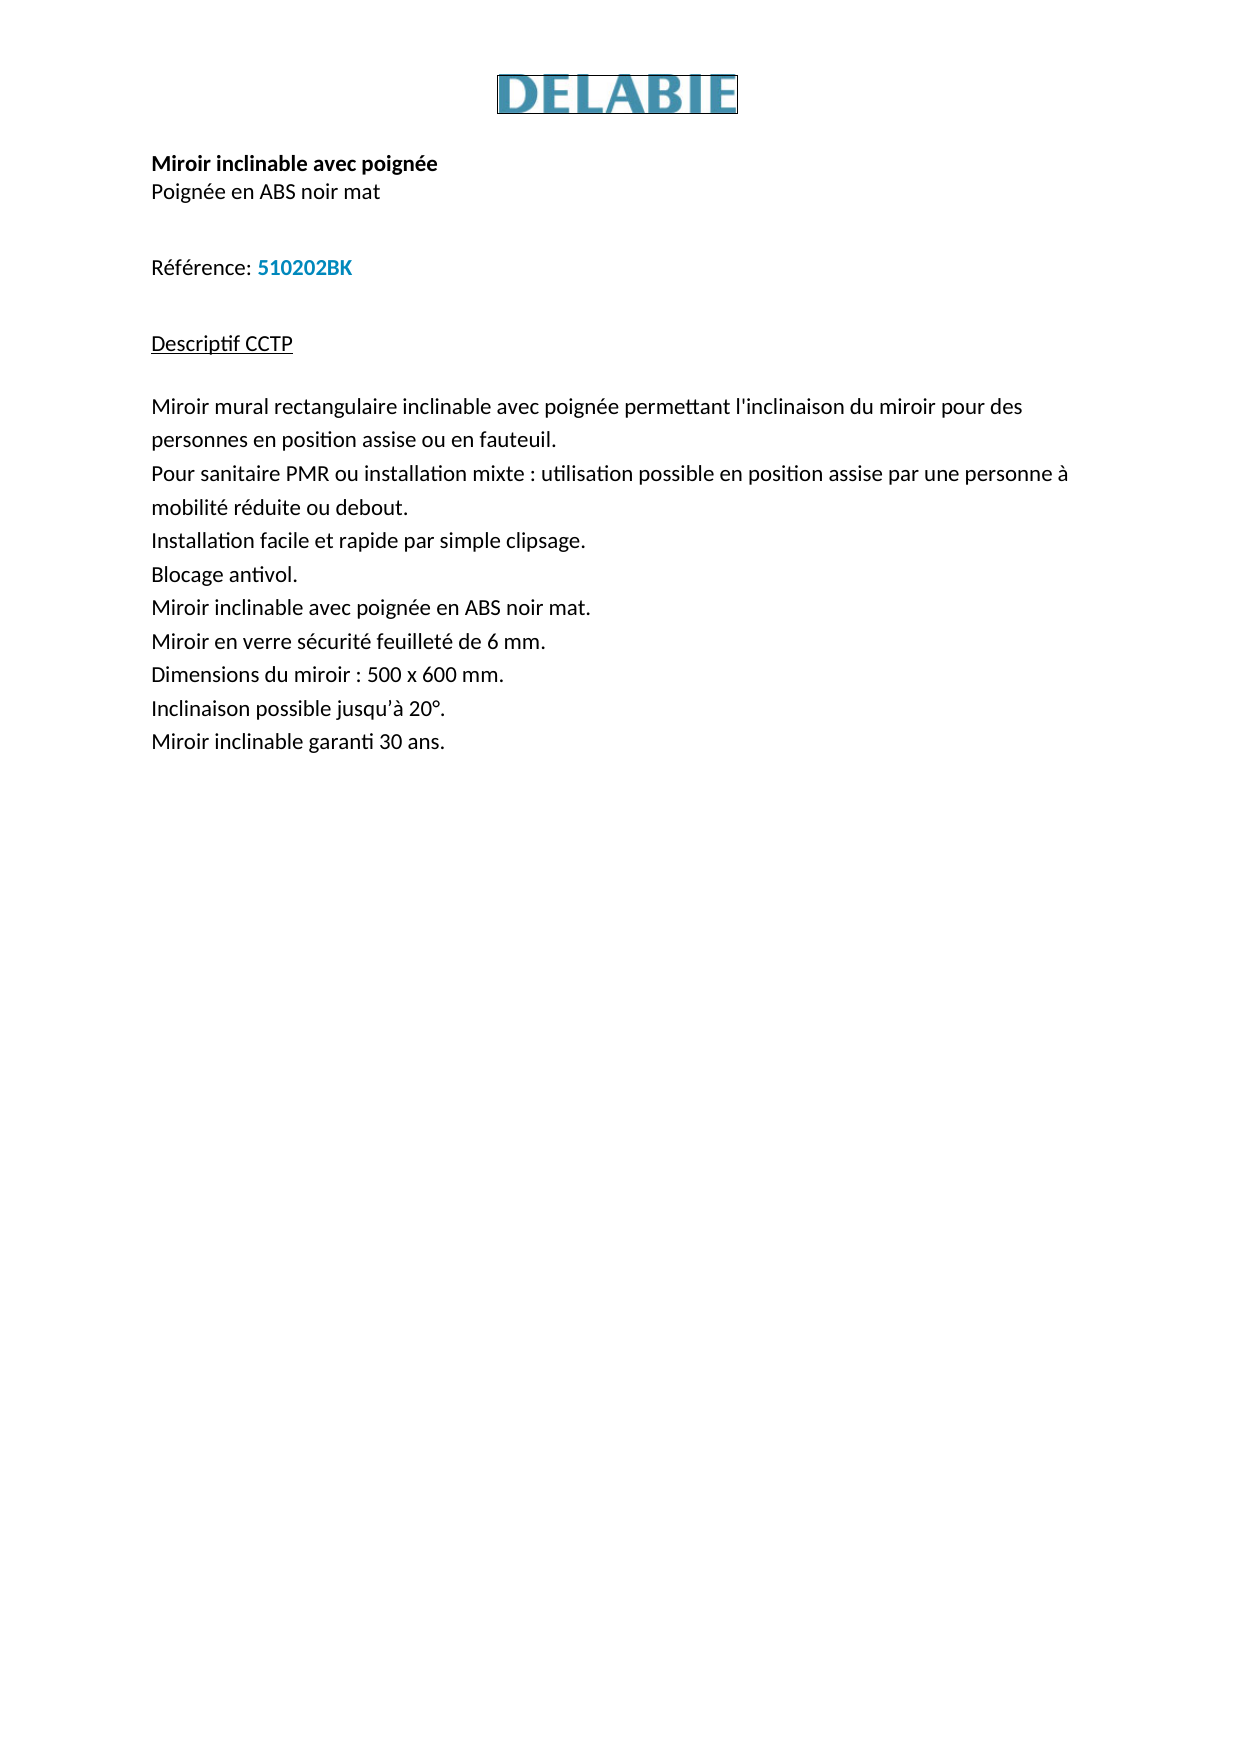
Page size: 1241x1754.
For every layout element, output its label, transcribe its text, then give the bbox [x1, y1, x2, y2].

picture [498, 76, 737, 113]
text Miroir mural rectangulaire inclinable avec poignée permettant l'inclinaison du miroir pour des personnes en position assise ou en fauteuil. [151, 392, 1084, 453]
text Installation facile et rapide par simple clipsage. [151, 526, 1084, 554]
text Référence: 510202BK [151, 253, 1084, 281]
text Dimensions du miroir : 500 x 600 mm. [151, 660, 1084, 688]
text Miroir inclinable avec poignée [151, 149, 1084, 177]
text Blocage antivol. [151, 560, 1084, 588]
text Poignée en ABS noir mat [151, 177, 1084, 205]
text Miroir inclinable garanti 30 ans. [151, 727, 1084, 755]
text Miroir en verre sécurité feuilleté de 6 mm. [151, 627, 1084, 655]
text Inclinaison possible jusqu’à 20°. [151, 694, 1084, 722]
text Miroir inclinable avec poignée en ABS noir mat. [151, 593, 1084, 621]
text Pour sanitaire PMR ou installation mixte : utilisation possible en position assise par une personne à mobilité réduite ou debout. [151, 459, 1084, 521]
text Descriptif CCTP [151, 329, 1084, 357]
